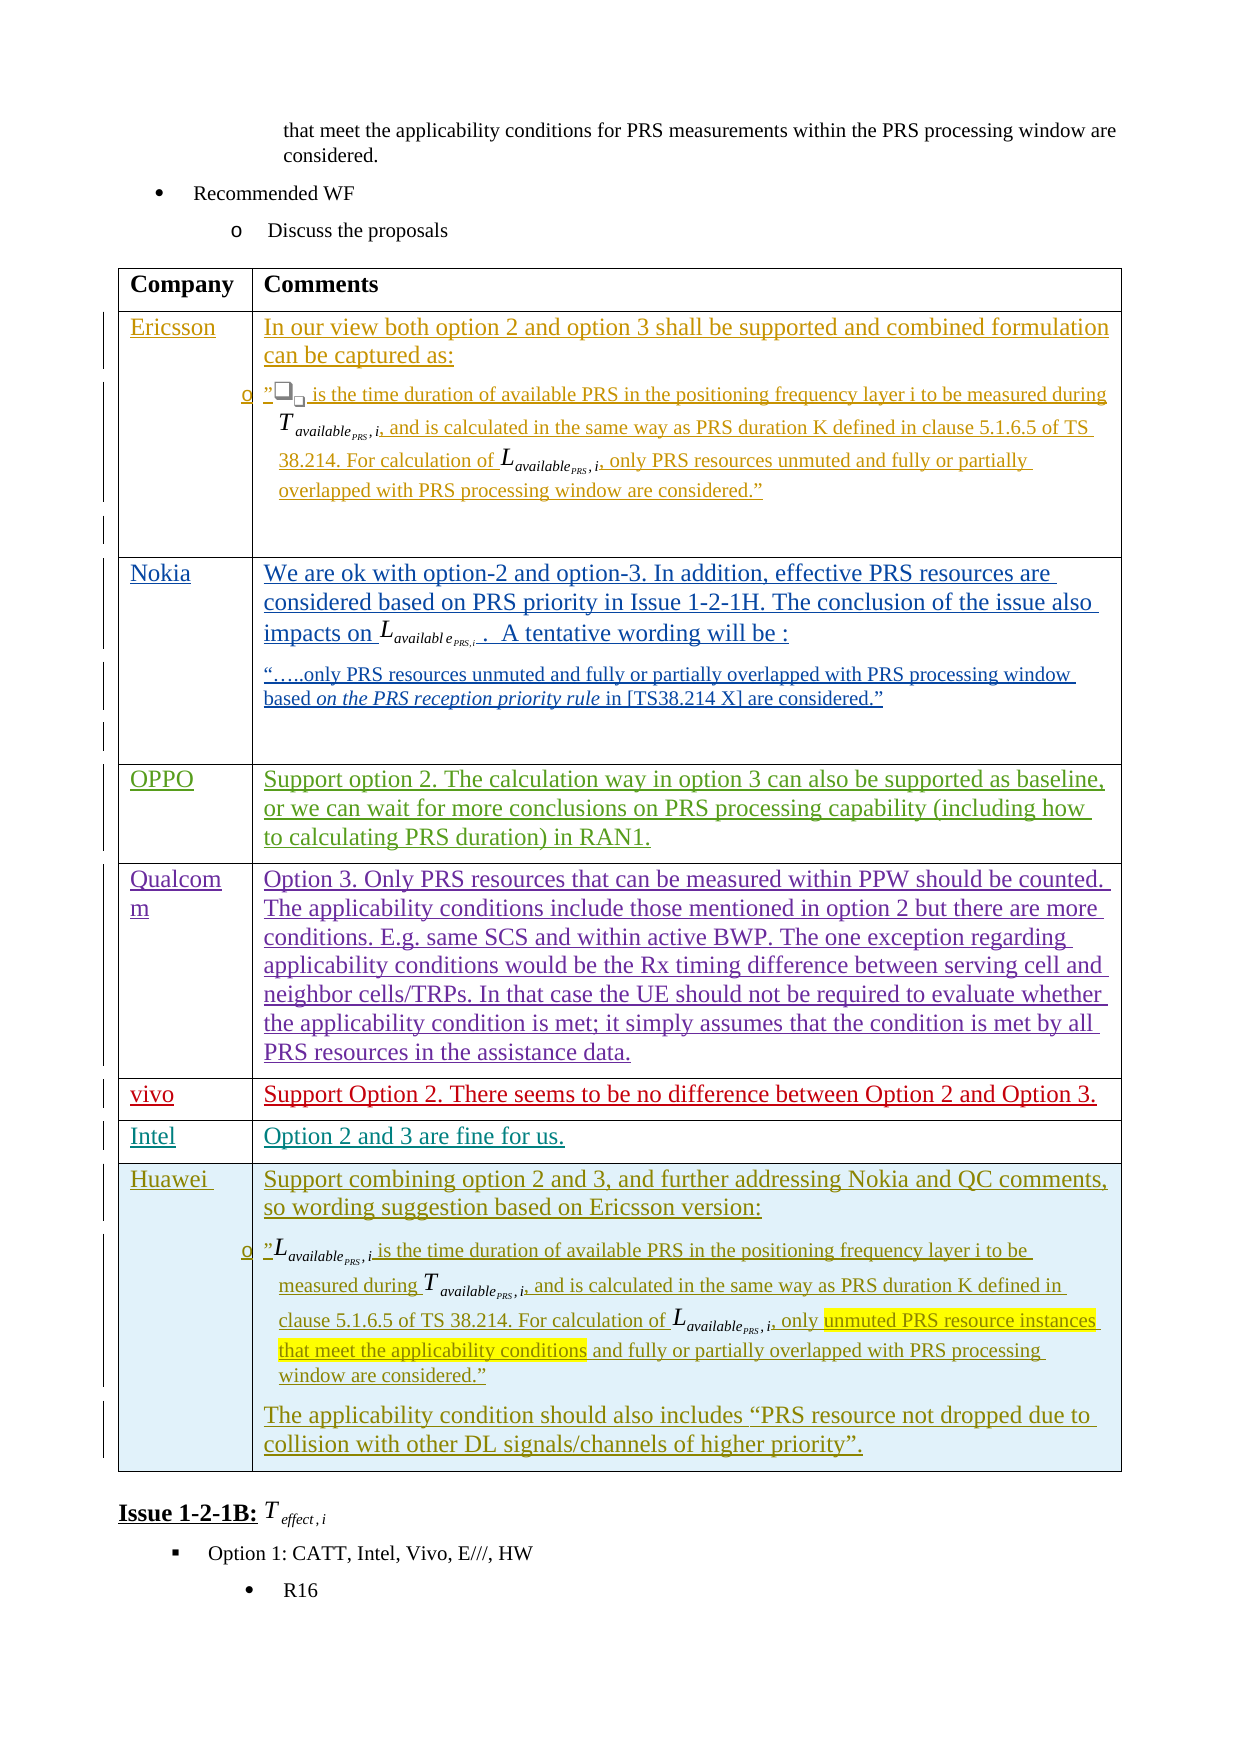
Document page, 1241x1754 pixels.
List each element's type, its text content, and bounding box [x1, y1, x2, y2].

list R16 [246, 1578, 1122, 1602]
list Discuss the proposals [230, 217, 1122, 243]
table_header Company [119, 269, 252, 311]
table_cell [253, 558, 1121, 763]
table_cell [119, 558, 252, 763]
list Recommended WF [156, 181, 1122, 205]
table_cell [119, 1079, 252, 1120]
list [246, 118, 1122, 167]
table_header Comments [253, 269, 1121, 311]
table_cell [253, 765, 1121, 863]
table_cell [119, 765, 252, 863]
table_cell [253, 864, 1121, 1078]
table_cell [119, 864, 252, 1078]
list Option 1: CATT, Intel, Vivo, E///, HW [171, 1541, 1122, 1564]
text Issue 1-2-1B: [118, 1497, 1122, 1528]
table_cell [253, 1079, 1121, 1120]
table_cell [253, 312, 1121, 557]
table_cell [119, 1121, 252, 1163]
table_cell [119, 312, 252, 557]
table_cell [253, 1121, 1121, 1163]
